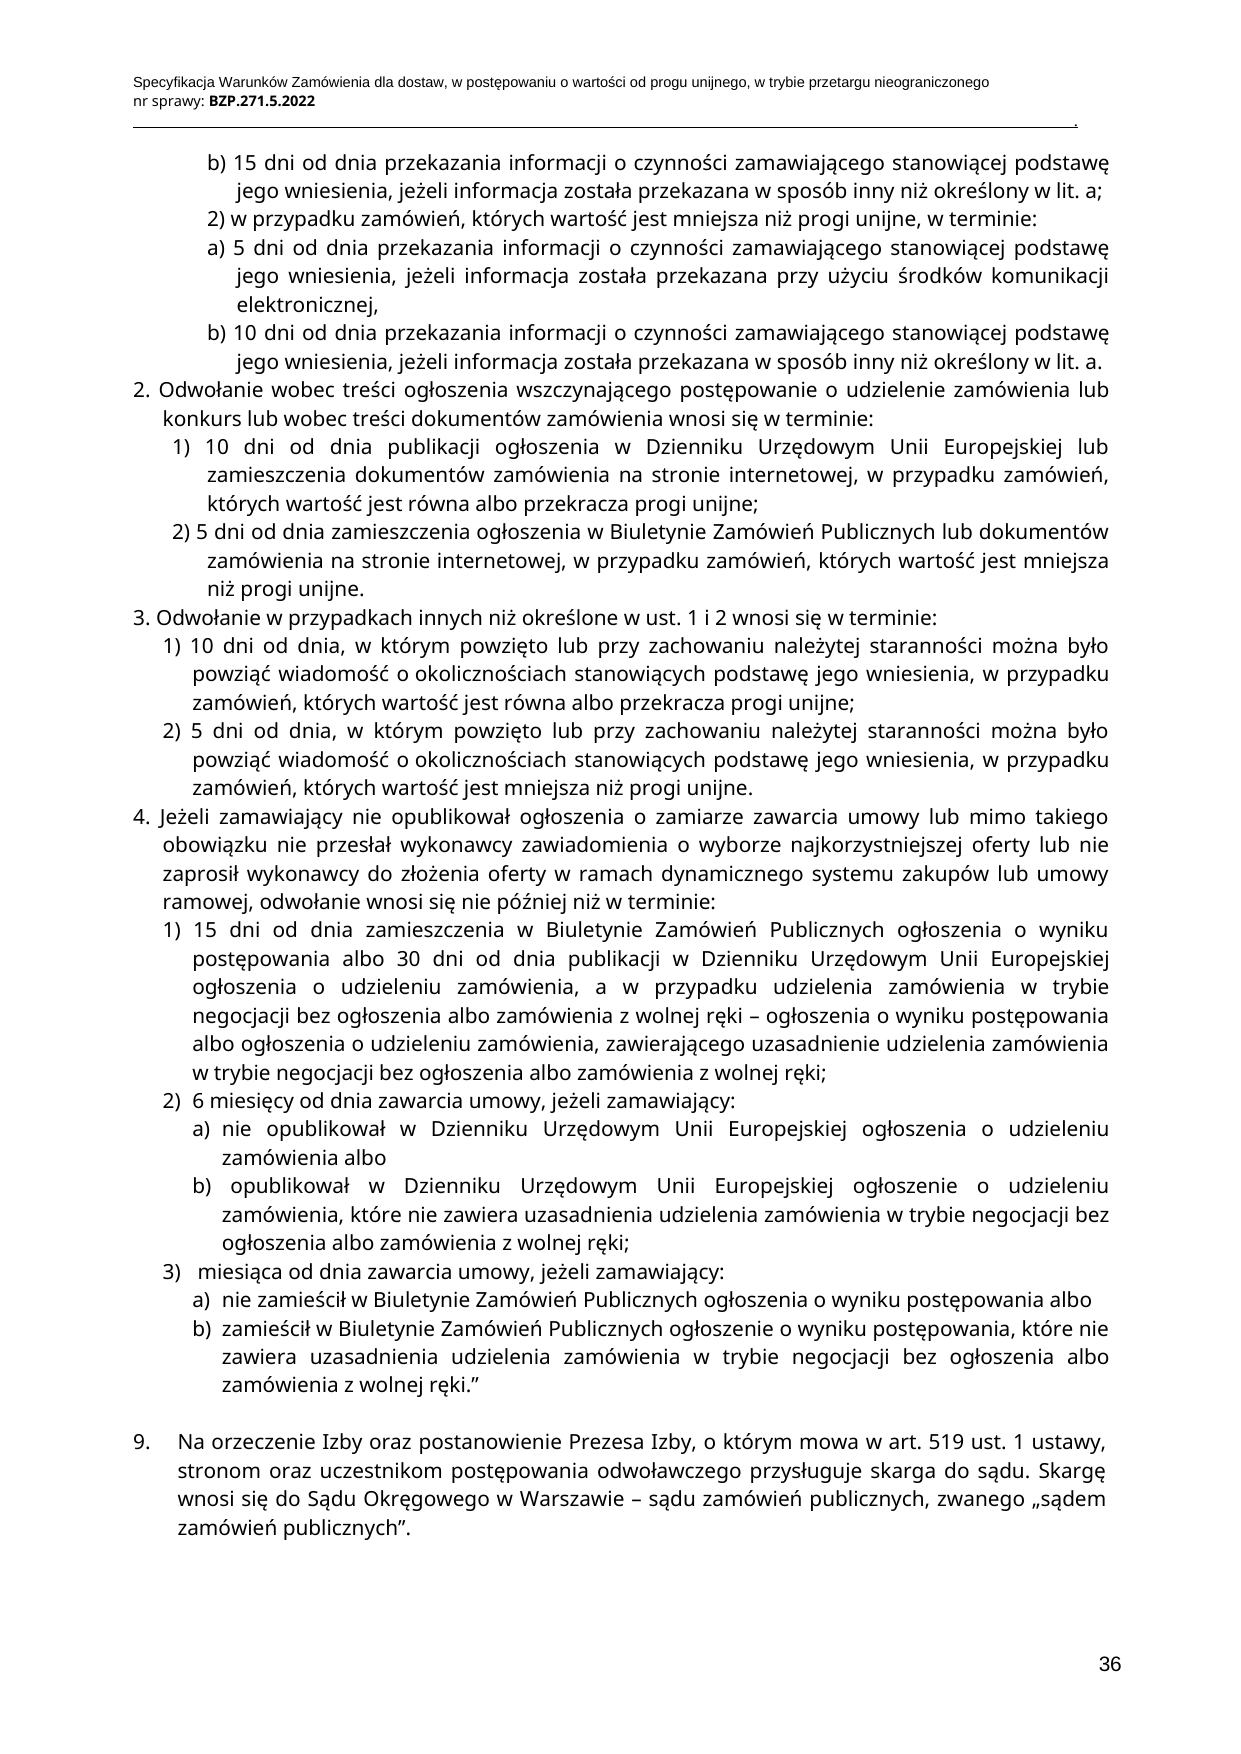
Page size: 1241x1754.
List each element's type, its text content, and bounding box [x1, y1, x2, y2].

text 3. Odwołanie w przypadkach innych niż określone w ust. 1 i 2 wnosi się w terminie: [133, 603, 1110, 631]
text 4. Jeżeli zamawiający nie opublikował ogłoszenia o zamiarze zawarcia umowy lub mimo takiego obowiązku nie przesłał wykonawcy zawiadomienia o wyborze najkorzystniejszej oferty lub nie zaprosił wykonawcy do złożenia oferty w ramach dynamicznego systemu zakupów lub umowy ramowej, odwołanie wnosi się nie później niż w terminie: [133, 802, 1110, 916]
text 2) 5 dni od dnia, w którym powzięto lub przy zachowaniu należytej staranności można było powziąć wiadomość o okolicznościach stanowiących podstawę jego wniesienia, w przypadku zamówień, których wartość jest mniejsza niż progi unijne. [162, 716, 1110, 802]
text b) 10 dni od dnia przekazania informacji o czynności zamawiającego stanowiącej podstawę jego wniesienia, jeżeli informacja została przekazana w sposób inny niż określony w lit. a. [207, 318, 1110, 375]
text 1) 15 dni od dnia zamieszczenia w Biuletynie Zamówień Publicznych ogłoszenia o wyniku postępowania albo 30 dni od dnia publikacji w Dzienniku Urzędowym Unii Europejskiej ogłoszenia o udzieleniu zamówienia, a w przypadku udzielenia zamówienia w trybie negocjacji bez ogłoszenia albo zamówienia z wolnej ręki – ogłoszenia o wyniku postępowania albo ogłoszenia o udzieleniu zamówienia, zawierającego uzasadnienie udzielenia zamówienia w trybie negocjacji bez ogłoszenia albo zamówienia z wolnej ręki; [162, 916, 1110, 1086]
text b) 15 dni od dnia przekazania informacji o czynności zamawiającego stanowiącej podstawę jego wniesienia, jeżeli informacja została przekazana w sposób inny niż określony w lit. a; [207, 148, 1110, 204]
list Na orzeczenie Izby oraz postanowienie Prezesa Izby, o którym mowa w art. 519 ust. 1 ustawy, stronom oraz uczestnikom postępowania odwoławczego przysługuje skarga do sądu. Skargę wnosi się do Sądu Okręgowego w Warszawie – sądu zamówień publicznych, zwanego „sądem zamówień publicznych”. [133, 1427, 1107, 1541]
text b) zamieścił w Biuletynie Zamówień Publicznych ogłoszenie o wyniku postępowania, które nie zawiera uzasadnienia udzielenia zamówienia w trybie negocjacji bez ogłoszenia albo zamówienia z wolnej ręki.” [192, 1314, 1110, 1399]
text 3) miesiąca od dnia zawarcia umowy, jeżeli zamawiający: [162, 1257, 1110, 1285]
text b) opublikował w Dzienniku Urzędowym Unii Europejskiej ogłoszenie o udzieleniu zamówienia, które nie zawiera uzasadnienia udzielenia zamówienia w trybie negocjacji bez ogłoszenia albo zamówienia z wolnej ręki; [192, 1171, 1110, 1257]
text 2) w przypadku zamówień, których wartość jest mniejsza niż progi unijne, w terminie: [207, 204, 1110, 233]
text 2) 6 miesięcy od dnia zawarcia umowy, jeżeli zamawiający: [162, 1086, 1110, 1114]
text 2) 5 dni od dnia zamieszczenia ogłoszenia w Biuletynie Zamówień Publicznych lub dokumentów zamówienia na stronie internetowej, w przypadku zamówień, których wartość jest mniejsza niż progi unijne. [172, 517, 1110, 603]
text a) nie opublikował w Dzienniku Urzędowym Unii Europejskiej ogłoszenia o udzieleniu zamówienia albo [192, 1114, 1110, 1171]
text a) nie zamieścił w Biuletynie Zamówień Publicznych ogłoszenia o wyniku postępowania albo [192, 1285, 1110, 1314]
text 2. Odwołanie wobec treści ogłoszenia wszczynającego postępowanie o udzielenie zamówienia lub konkurs lub wobec treści dokumentów zamówienia wnosi się w terminie: [133, 375, 1110, 432]
text 1) 10 dni od dnia, w którym powzięto lub przy zachowaniu należytej staranności można było powziąć wiadomość o okolicznościach stanowiących podstawę jego wniesienia, w przypadku zamówień, których wartość jest równa albo przekracza progi unijne; [162, 631, 1110, 716]
text a) 5 dni od dnia przekazania informacji o czynności zamawiającego stanowiącej podstawę jego wniesienia, jeżeli informacja została przekazana przy użyciu środków komunikacji elektronicznej, [207, 233, 1110, 318]
text 1) 10 dni od dnia publikacji ogłoszenia w Dzienniku Urzędowym Unii Europejskiej lub zamieszczenia dokumentów zamówienia na stronie internetowej, w przypadku zamówień, których wartość jest równa albo przekracza progi unijne; [172, 432, 1110, 517]
